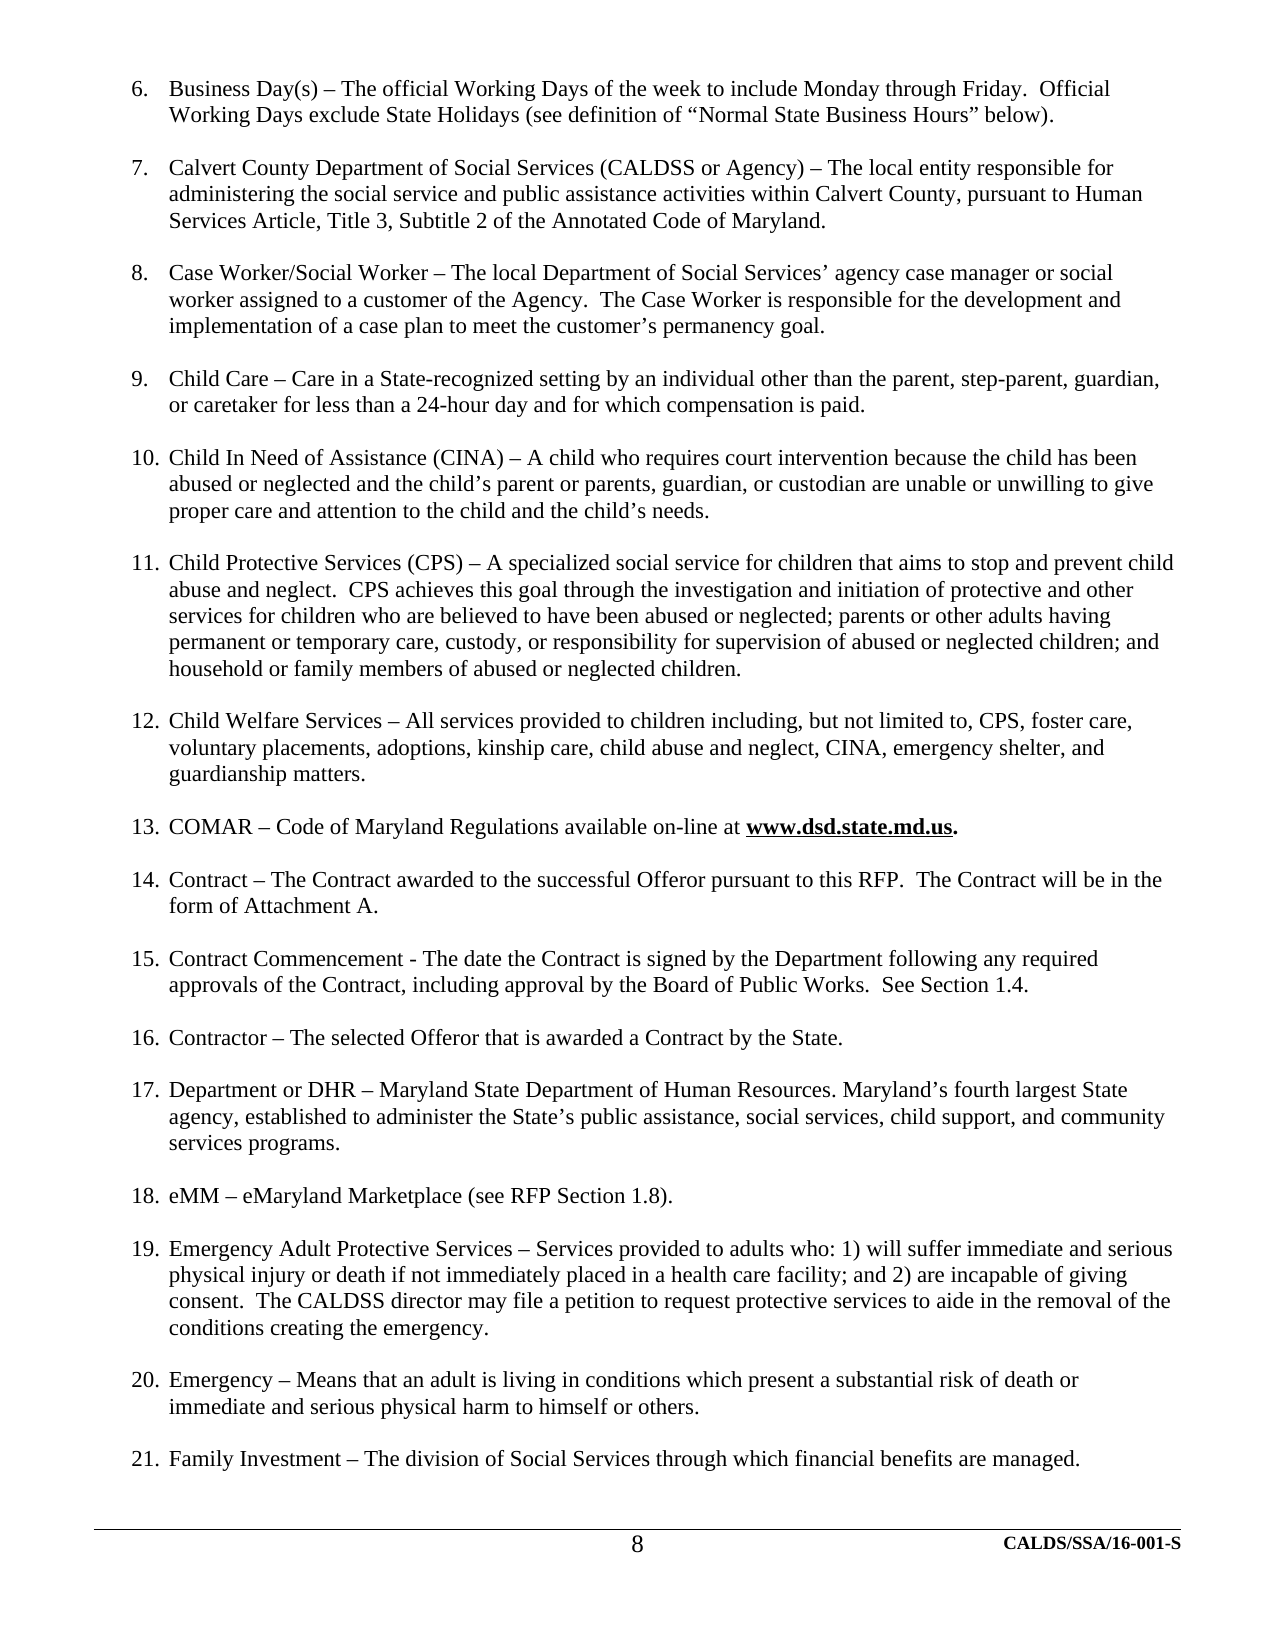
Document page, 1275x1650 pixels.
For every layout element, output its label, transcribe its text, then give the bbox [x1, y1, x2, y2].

list Emergency Adult Protective Services – Services provided to adults who: 1) will suffer immediate and serious physical injury or death if not immediately placed in a health care facility; and 2) are incapable of giving consent. The CALDSS director may file a petition to request protective services to aide in the removal of the conditions creating the emergency. [131, 1234, 1181, 1340]
list Contractor – The selected Offeror that is awarded a Contract by the State. [131, 1024, 1181, 1050]
list Family Investment – The division of Social Services through which financial benefits are managed. [131, 1445, 1181, 1472]
list eMM – eMaryland Marketplace (see RFP Section 1.8). [131, 1182, 1181, 1208]
list Child Care – Care in a State-recognized setting by an individual other than the parent, step-parent, guardian, or caretaker for less than a 24-hour day and for which compensation is paid. [131, 365, 1181, 418]
list Child Welfare Services – All services provided to children including, but not limited to, CPS, foster care, voluntary placements, adoptions, kinship care, child abuse and neglect, CINA, emergency shelter, and guardianship matters. [131, 707, 1181, 787]
list Contract Commencement - The date the Contract is signed by the Department following any required approvals of the Contract, including approval by the Board of Public Works. See Section 1.4. [131, 945, 1181, 997]
list Business Day(s) – The official Working Days of the week to include Monday through Friday. Official Working Days exclude State Holidays (see definition of “Normal State Business Hours” below). [131, 75, 1181, 128]
list Contract – The Contract awarded to the successful Offeror pursuant to this RFP. The Contract will be in the form of Attachment A. [131, 866, 1181, 918]
list Case Worker/Social Worker – The local Department of Social Services’ agency case manager or social worker assigned to a customer of the Agency. The Case Worker is responsible for the development and implementation of a case plan to meet the customer’s permanency goal. [131, 259, 1181, 338]
list Child In Need of Assistance (CINA) – A child who requires court intervention because the child has been abused or neglected and the child’s parent or parents, guardian, or custodian are unable or unwilling to give proper care and attention to the child and the child’s needs. [131, 444, 1181, 523]
list Calvert County Department of Social Services (CALDSS or Agency) – The local entity responsible for administering the social service and public assistance activities within Calvert County, pursuant to Human Services Article, Title 3, Subtitle 2 of the Annotated Code of Maryland. [131, 154, 1181, 233]
list COMAR – Code of Maryland Regulations available on-line at www.dsd.state.md.us. [131, 813, 1181, 839]
list Emergency – Means that an adult is living in conditions which present a substantial risk of death or immediate and serious physical harm to himself or others. [131, 1366, 1181, 1419]
list Department or DHR – Maryland State Department of Human Resources. Maryland’s fourth largest State agency, established to administer the State’s public assistance, social services, child support, and community services programs. [131, 1076, 1181, 1156]
list Child Protective Services (CPS) – A specialized social service for children that aims to stop and prevent child abuse and neglect. CPS achieves this goal through the investigation and initiation of protective and other services for children who are believed to have been abused or neglected; parents or other adults having permanent or temporary care, custody, or responsibility for supervision of abused or neglected children; and household or family members of abused or neglected children. [131, 549, 1181, 681]
